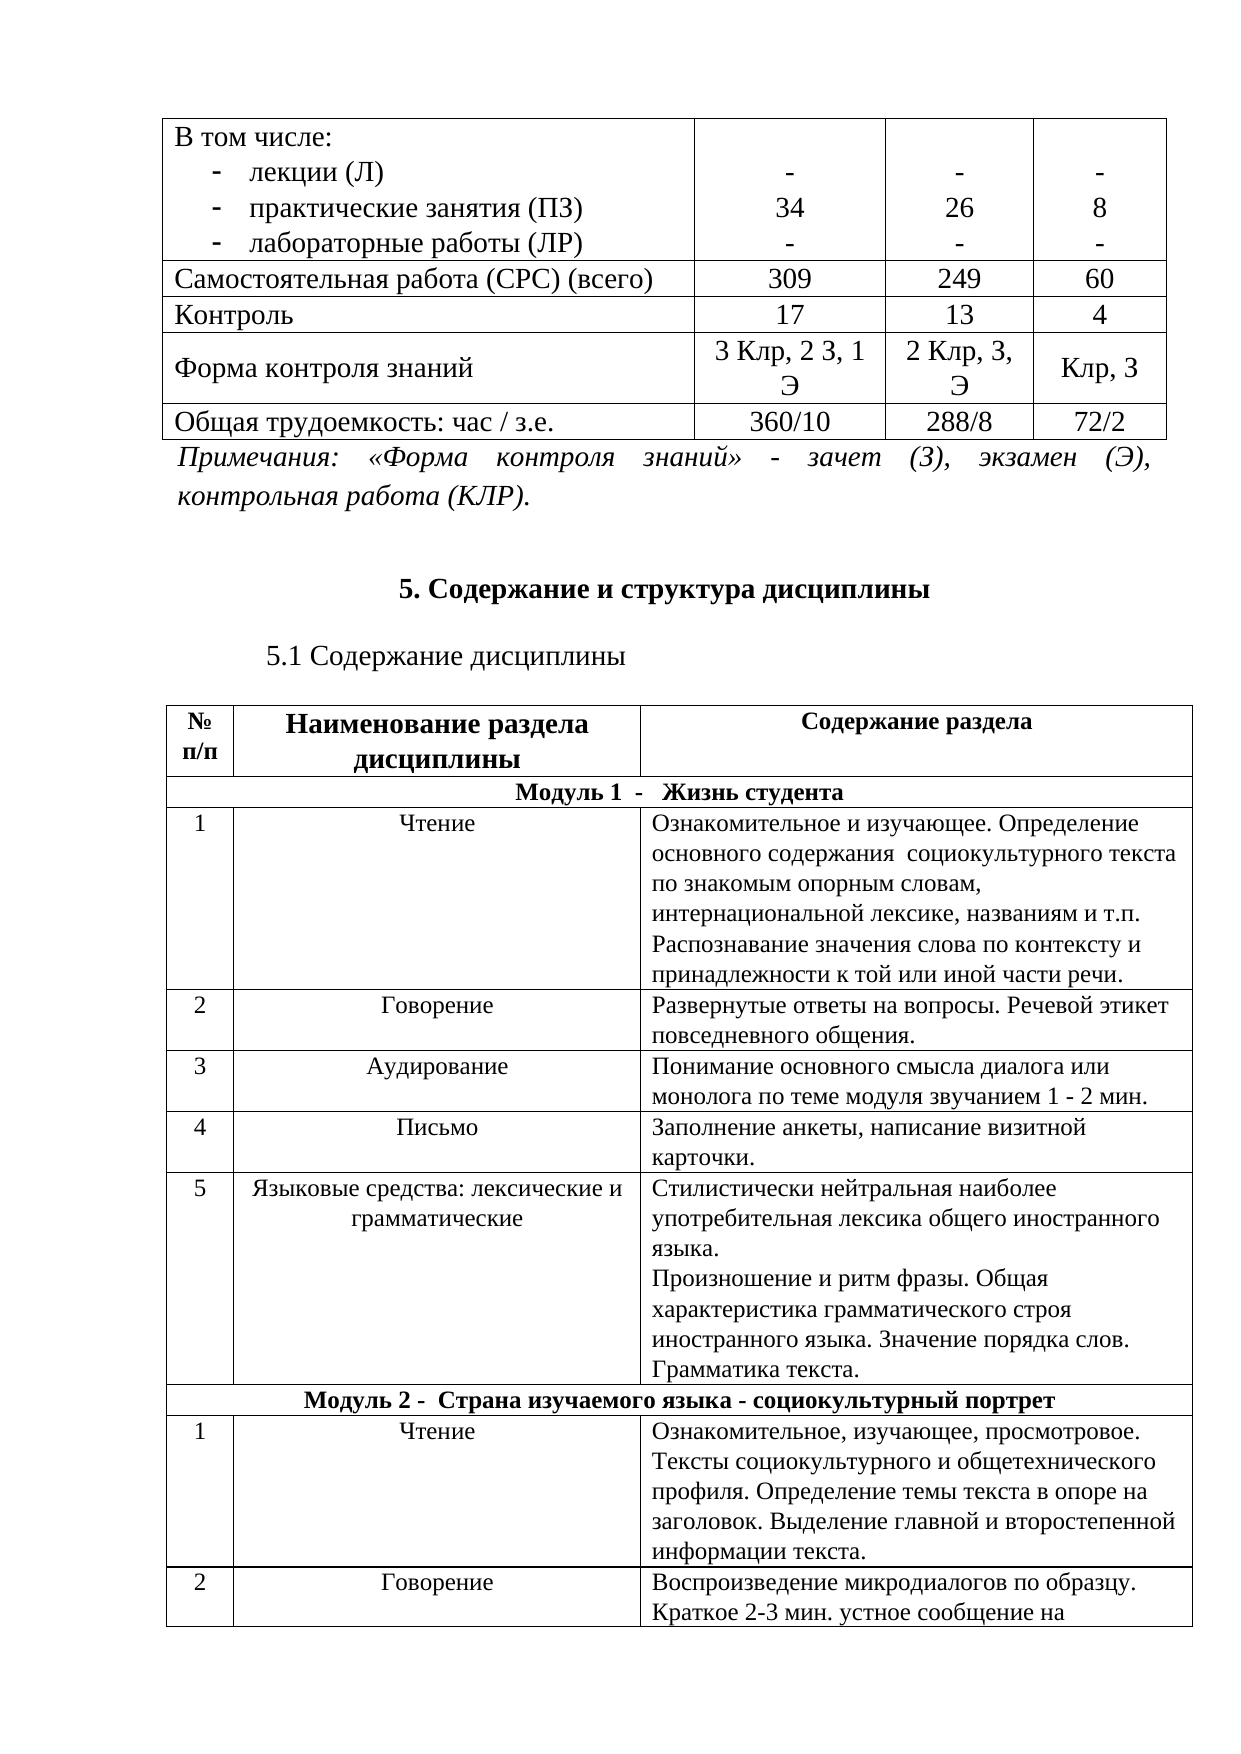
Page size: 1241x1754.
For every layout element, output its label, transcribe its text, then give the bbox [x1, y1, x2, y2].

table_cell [641, 1568, 1192, 1626]
table_cell Модуль 2 - Страна изучаемого языка - социокультурный портрет [167, 1385, 1192, 1415]
table_cell Понимание основного смысла диалога или монолога по теме модуля звучанием 1 - 2 мин. [641, 1051, 1192, 1111]
table_header Наименование раздела дисциплины [234, 706, 640, 776]
text 5. Содержание и структура дисциплины [177, 571, 1152, 604]
table_header Содержание раздела [641, 706, 1192, 776]
table_cell Развернутые ответы на вопросы. Речевой этикет повседневного общения. [641, 990, 1192, 1050]
table_cell 13 [886, 297, 1033, 332]
table_cell 3 Клр, 2 З, 1 Э [695, 333, 885, 403]
table_cell 4 [167, 1112, 233, 1172]
table_cell 8 - 8 - [1034, 119, 1166, 260]
table_cell Чтение [234, 808, 640, 989]
table_cell Письмо [234, 1112, 640, 1172]
table_cell 288/8 [886, 404, 1033, 438]
table_cell 34 - 34 - [695, 119, 885, 260]
table_cell 249 [886, 261, 1033, 296]
table_cell Говорение [234, 1568, 640, 1626]
text 5.1 Содержание дисциплины [177, 638, 1152, 672]
table_cell 2 [167, 990, 233, 1050]
table_cell Аудирование [234, 1051, 640, 1111]
table_cell Заполнение анкеты, написание визитной карточки. [641, 1112, 1192, 1172]
table_cell 3 [167, 1051, 233, 1111]
table_cell 4 [1034, 297, 1166, 332]
table_cell 1 [167, 1416, 233, 1566]
table_cell 17 [695, 297, 885, 332]
table_cell 360/10 [695, 404, 885, 438]
table_cell 2 [167, 1568, 233, 1626]
table_cell Контроль [163, 297, 694, 332]
table_cell 5 [167, 1173, 233, 1384]
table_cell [163, 119, 694, 260]
table_cell Форма контроля знаний [163, 333, 694, 403]
table_header № п/п [167, 706, 233, 776]
table_cell 26 - 26 - [886, 119, 1033, 260]
table_cell 309 [695, 261, 885, 296]
table_cell Ознакомительное и изучающее. Определение основного содержания социокультурного текста по знакомым опорным словам, интернациональной лексике, названиям и т.п. Распознавание значения слова по контексту и принадлежности к той или иной части речи. [641, 808, 1192, 989]
table_cell Говорение [234, 990, 640, 1050]
table_cell 60 [1034, 261, 1166, 296]
table_cell 1 [167, 808, 233, 989]
table_cell Стилистически нейтральная наиболее употребительная лексика общего иностранного языка. Произношение и ритм фразы. Общая характеристика грамматического строя иностранного языка. Значение порядка слов. Грамматика текста. [641, 1173, 1192, 1384]
table_cell 2 Клр, З, Э [886, 333, 1033, 403]
table_cell Модуль 1 - Жизнь студента [167, 777, 1192, 807]
table_cell Языковые средства: лексические и грамматические [234, 1173, 640, 1384]
table_cell 72/2 [1034, 404, 1166, 438]
table_cell Общая трудоемкость: час / з.е. [163, 404, 694, 438]
table_cell Чтение [234, 1416, 640, 1566]
table_cell Самостоятельная работа (СРС) (всего) [163, 261, 694, 296]
table_cell Ознакомительное, изучающее, просмотровое. Тексты социокультурного и общетехнического профиля. Определение темы текста в опоре на заголовок. Выделение главной и второстепенной информации текста. [641, 1416, 1192, 1566]
table_cell Клр, З [1034, 333, 1166, 403]
text Примечания: «Форма контроля знаний» - зачет (З), экзамен (Э), контрольная работа (КЛР). [177, 440, 1152, 512]
